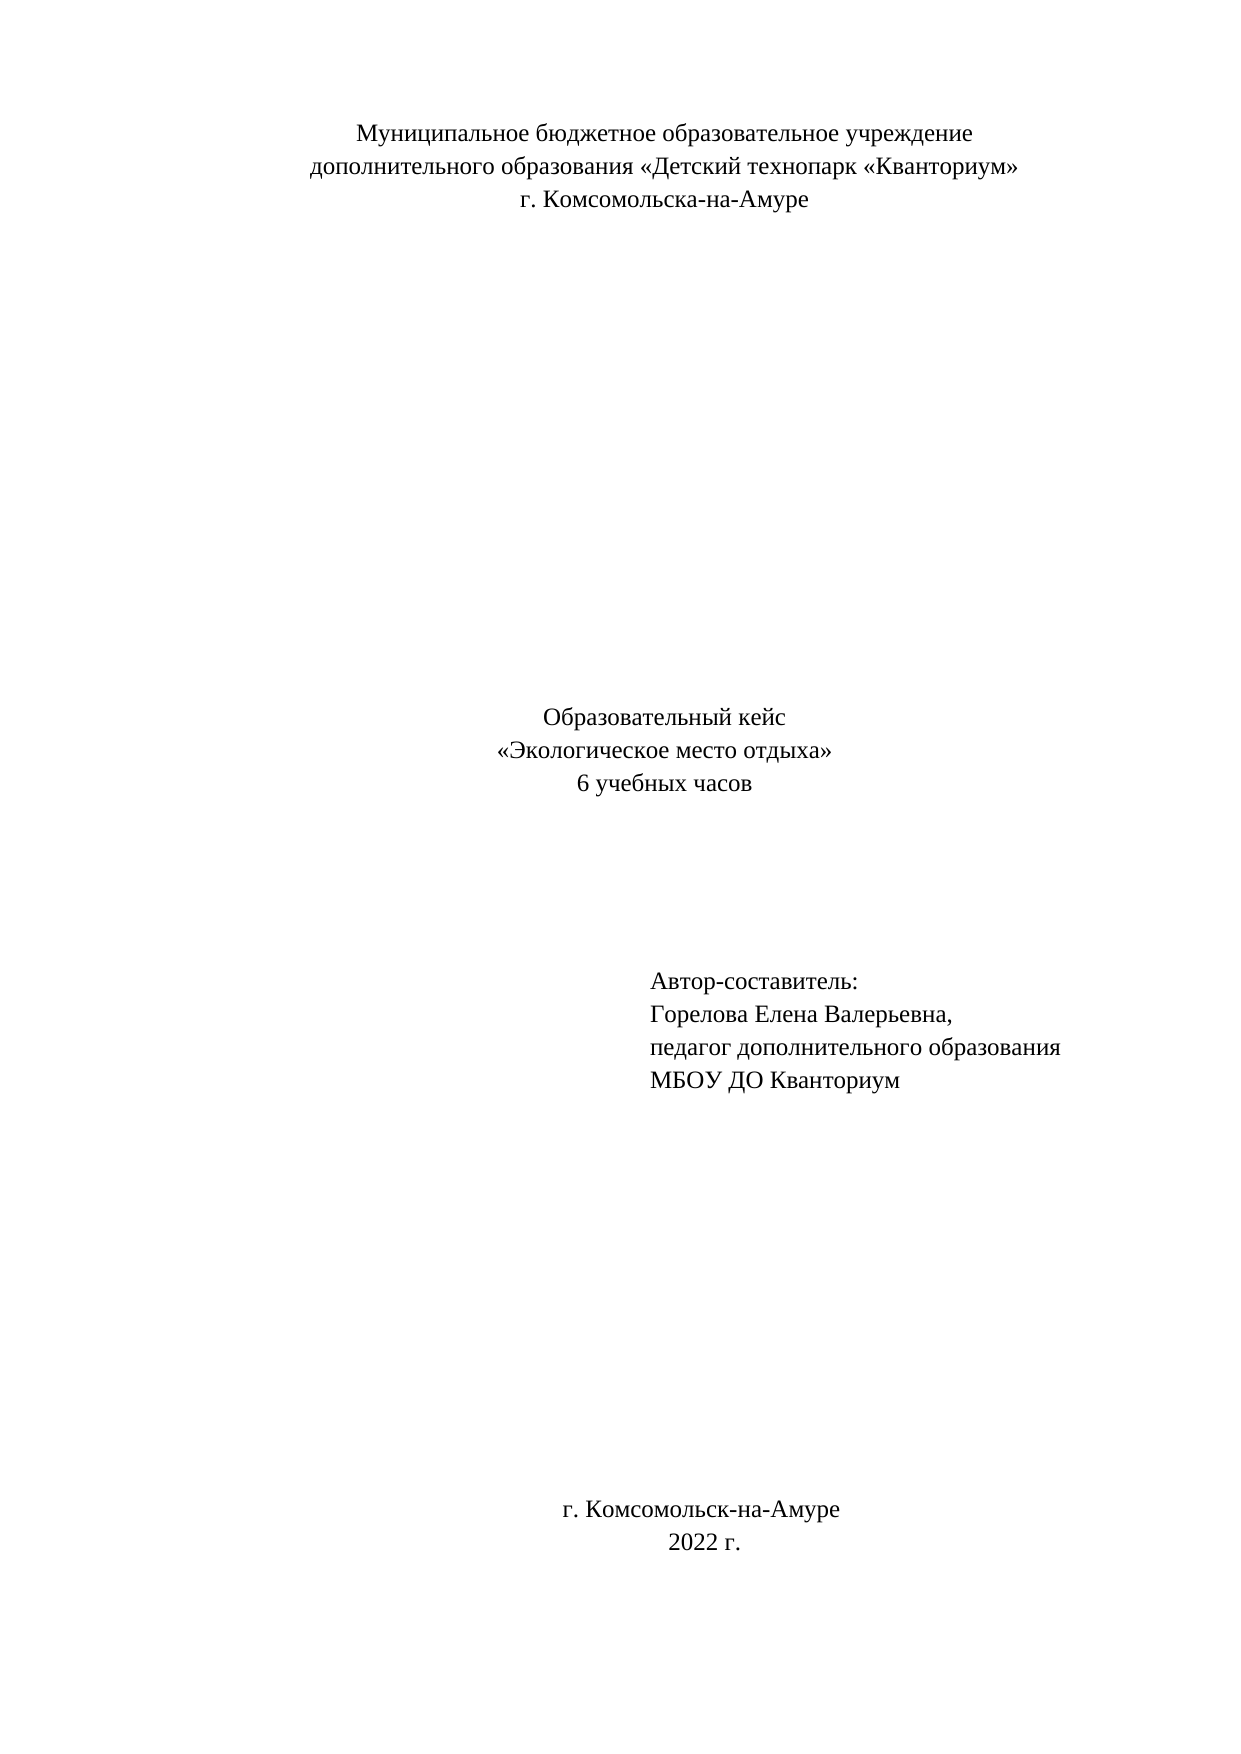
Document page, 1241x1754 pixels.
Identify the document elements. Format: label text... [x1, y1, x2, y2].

text Автор-составитель: [177, 966, 1152, 995]
text Образовательный кейс [177, 702, 1152, 731]
text г. Комсомольск-на-Амуре [177, 1494, 1152, 1523]
text 2022 г. [177, 1527, 1152, 1556]
text педагог дополнительного образования [177, 1032, 1152, 1061]
text «Экологическое место отдыха» [177, 735, 1152, 764]
text 6 учебных часов [177, 768, 1152, 797]
text дополнительного образования «Детский технопарк «Кванториум» [177, 151, 1152, 180]
text Горелова Елена Валерьевна, [177, 999, 1152, 1028]
text Муниципальное бюджетное образовательное учреждение [177, 118, 1152, 147]
text МБОУ ДО Кванториум [177, 1065, 1152, 1094]
text г. Комсомольска-на-Амуре [177, 184, 1152, 213]
